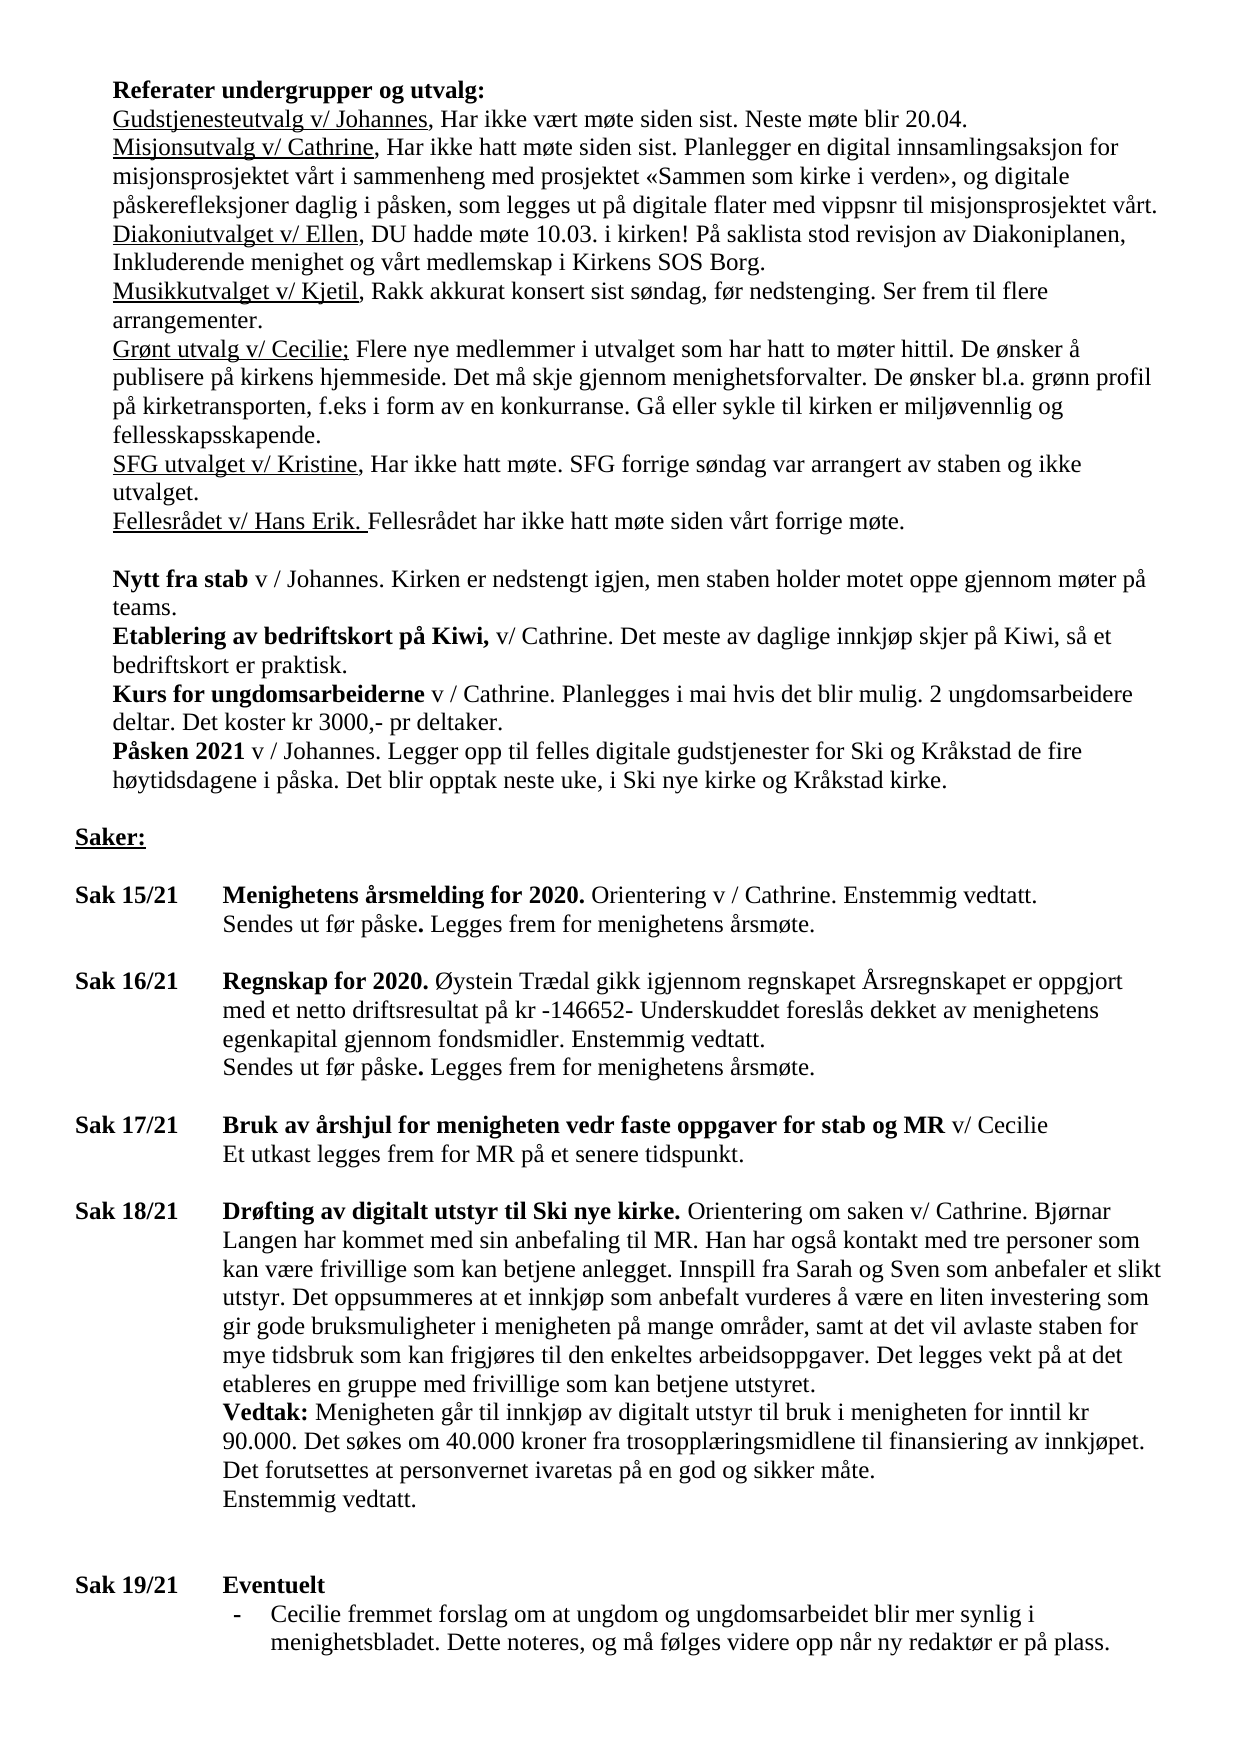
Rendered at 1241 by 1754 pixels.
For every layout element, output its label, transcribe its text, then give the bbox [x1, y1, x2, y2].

text Diakoniutvalget v/ Ellen, DU hadde møte 10.03. i kirken! På saklista stod revisjon av Diakoniplanen, Inkluderende menighet og vårt medlemskap i Kirkens SOS Borg. [112, 219, 1165, 276]
text Misjonsutvalg v/ Cathrine, Har ikke hatt møte siden sist. Planlegger en digital innsamlingsaksjon for misjonsprosjektet vårt i sammenheng med prosjektet «Sammen som kirke i verden», og digitale påskerefleksjoner daglig i påsken, som legges ut på digitale flater med vippsnr til misjonsprosjektet vårt. [112, 132, 1165, 219]
text Referater undergrupper og utvalg: [112, 75, 1165, 104]
text Sendes ut før påske. Legges frem for menighetens årsmøte. [75, 1052, 1165, 1081]
list Cecilie fremmet forslag om at ungdom og ungdomsarbeidet blir mer synlig i menighetsbladet. Dette noteres, og må følges videre opp når ny redaktør er på plass. [233, 1599, 1165, 1656]
text Et utkast legges frem for MR på et senere tidspunkt. [75, 1139, 1165, 1167]
text Sak 17/21 Bruk av årshjul for menigheten vedr faste oppgaver for stab og MR v/ Cecilie [75, 1110, 1165, 1139]
text Nytt fra stab v / Johannes. Kirken er nedstengt igjen, men staben holder motet oppe gjennom møter på teams. [112, 564, 1165, 621]
text Sak 16/21 Regnskap for 2020. Øystein Trædal gikk igjennom regnskapet Årsregnskapet er oppgjort med et netto driftsresultat på kr -146652- Underskuddet foreslås dekket av menighetens egenkapital gjennom fondsmidler. Enstemmig vedtatt. [75, 966, 1165, 1052]
text SFG utvalget v/ Kristine, Har ikke hatt møte. SFG forrige søndag var arrangert av staben og ikke utvalget. [112, 449, 1165, 506]
text Kurs for ungdomsarbeiderne v / Cathrine. Planlegges i mai hvis det blir mulig. 2 ungdomsarbeidere deltar. Det koster kr 3000,- pr deltaker. [112, 679, 1165, 736]
text Fellesrådet v/ Hans Erik. Fellesrådet har ikke hatt møte siden vårt forrige møte. [112, 506, 1165, 535]
text Enstemmig vedtatt. [75, 1484, 1165, 1512]
text Grønt utvalg v/ Cecilie; Flere nye medlemmer i utvalget som har hatt to møter hittil. De ønsker å publisere på kirkens hjemmeside. Det må skje gjennom menighetsforvalter. De ønsker bl.a. grønn profil på kirketransporten, f.eks i form av en konkurranse. Gå eller sykle til kirken er miljøvennlig og fellesskapsskapende. [112, 334, 1165, 449]
text Gudstjenesteutvalg v/ Johannes, Har ikke vært møte siden sist. Neste møte blir 20.04. [112, 104, 1165, 132]
text Sak 18/21 Drøfting av digitalt utstyr til Ski nye kirke. Orientering om saken v/ Cathrine. Bjørnar Langen har kommet med sin anbefaling til MR. Han har også kontakt med tre personer som kan være frivillige som kan betjene anlegget. Innspill fra Sarah og Sven som anbefaler et slikt utstyr. Det oppsummeres at et innkjøp som anbefalt vurderes å være en liten investering som gir gode bruksmuligheter i menigheten på mange områder, samt at det vil avlaste staben for mye tidsbruk som kan frigjøres til den enkeltes arbeidsoppgaver. Det legges vekt på at det etableres en gruppe med frivillige som kan betjene utstyret. [75, 1196, 1165, 1397]
text Vedtak: Menigheten går til innkjøp av digitalt utstyr til bruk i menigheten for inntil kr 90.000. Det søkes om 40.000 kroner fra trosopplæringsmidlene til finansiering av innkjøpet. Det forutsettes at personvernet ivaretas på en god og sikker måte. [75, 1397, 1165, 1484]
text Sak 15/21 Menighetens årsmelding for 2020. Orientering v / Cathrine. Enstemmig vedtatt. [75, 880, 1165, 909]
text Saker: [75, 822, 1165, 851]
text Etablering av bedriftskort på Kiwi, v/ Cathrine. Det meste av daglige innkjøp skjer på Kiwi, så et bedriftskort er praktisk. [112, 621, 1165, 679]
text Musikkutvalget v/ Kjetil, Rakk akkurat konsert sist søndag, før nedstenging. Ser frem til flere arrangementer. [112, 276, 1165, 334]
text Påsken 2021 v / Johannes. Legger opp til felles digitale gudstjenester for Ski og Kråkstad de fire høytidsdagene i påska. Det blir opptak neste uke, i Ski nye kirke og Kråkstad kirke. [112, 736, 1165, 794]
text Sak 19/21 Eventuelt [75, 1570, 1165, 1599]
text Sendes ut før påske. Legges frem for menighetens årsmøte. [75, 909, 1165, 937]
